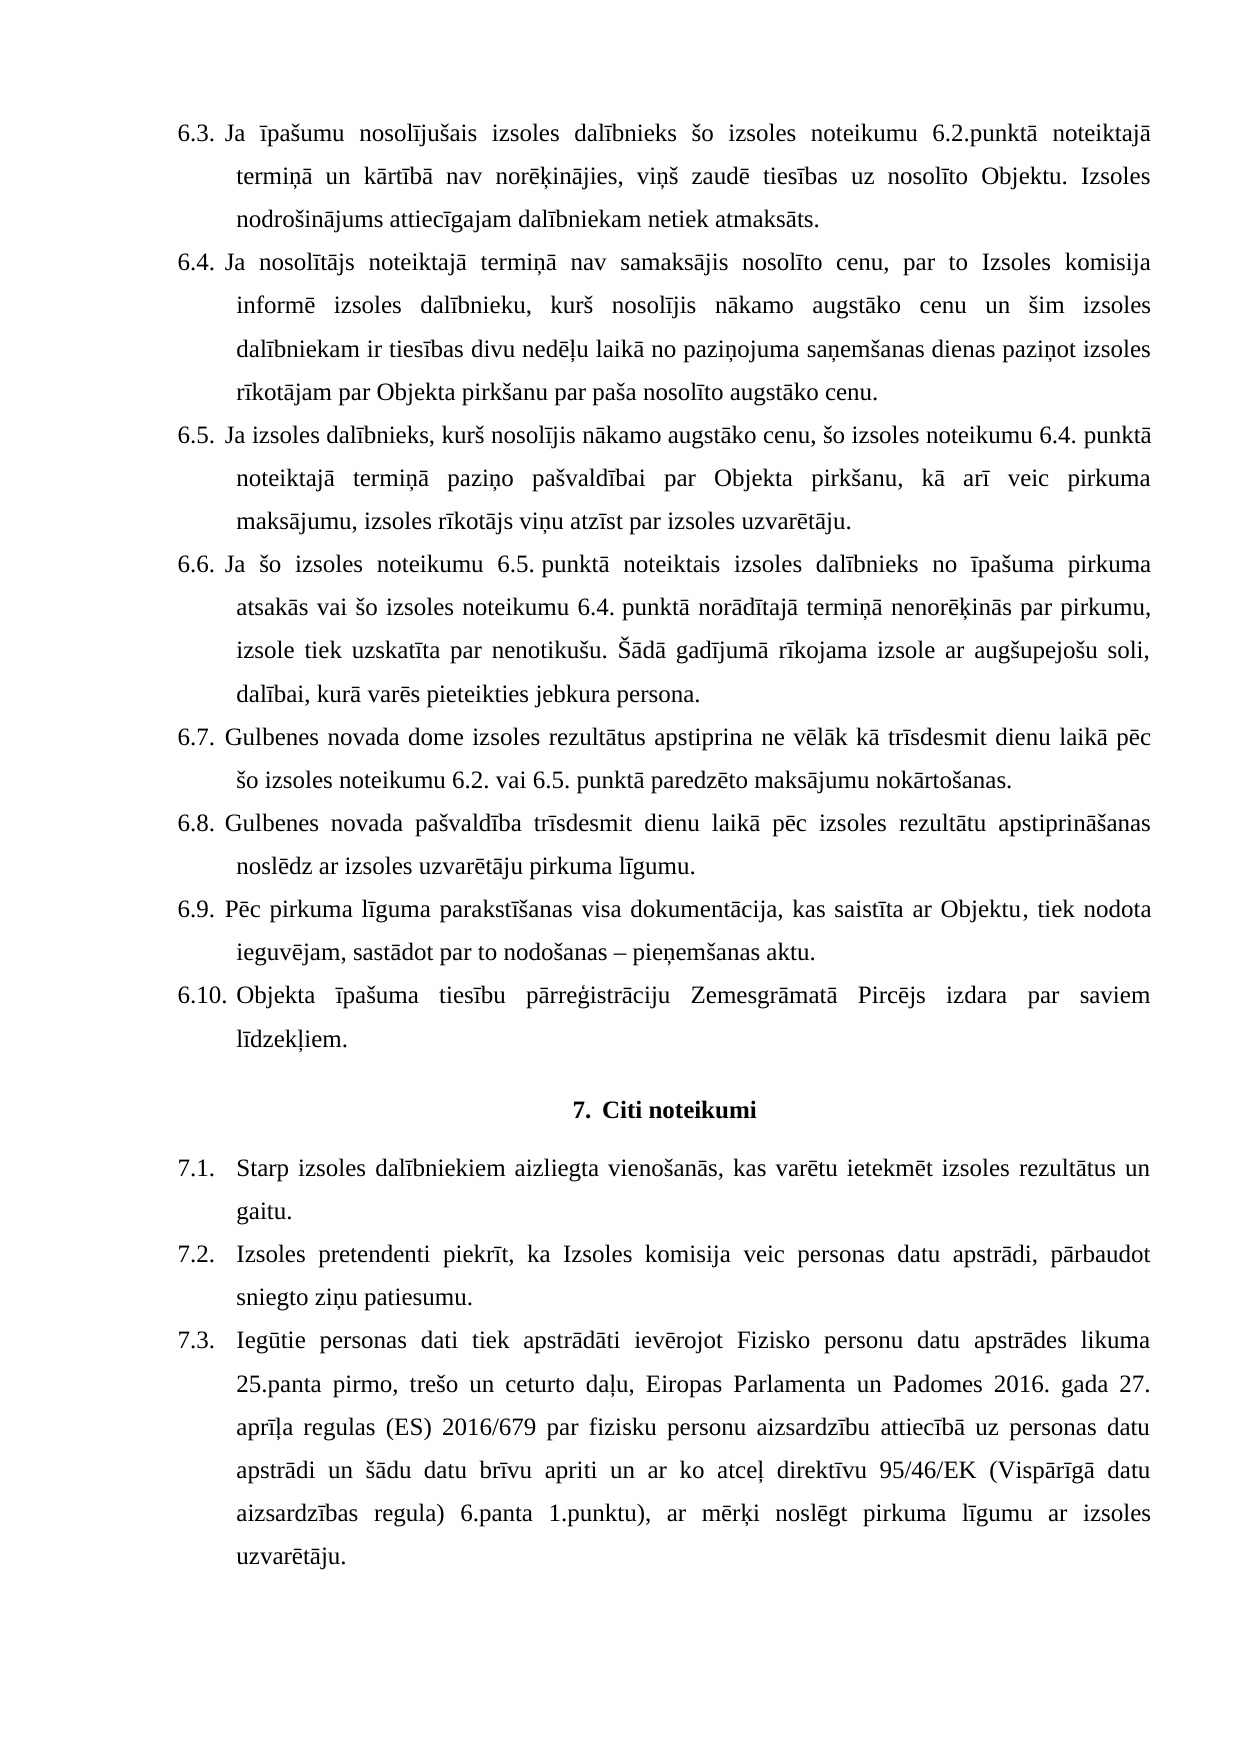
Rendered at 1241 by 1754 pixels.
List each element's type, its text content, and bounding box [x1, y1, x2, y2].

list Pēc pirkuma parakstīšanas visa dokumentācija, kas saistīta ar Objektu, tiek nodota ieguvējam, sastādot par to nodošanas – pieņemšanas aktu. [177, 894, 1152, 966]
list Gulbenes novada dome izsoles rezultātus apstiprina ne vēlāk kā trīsdesmit dienu laikā pēc šo izsoles noteikumu 6.2. vai 6.5. punktā paredzēto maksājumu nokārtošanas. [177, 722, 1152, 794]
list Ja nosolītājs noteiktajā termiņā nav samaksājis nosolīto cenu, par to Izsoles komisija informē izsoles dalībnieku, kurš nosolījis nākamo augstāko cenu un šim izsoles dalībniekam ir tiesības divu nedēļu laikā no paziņojuma saņemšanas dienas paziņot izsoles rīkotājam par Objekta pirkšanu par paša nosolīto augstāko cenu. [177, 247, 1152, 406]
text 7.1. Starp izsoles dalībniekiem aizliegta vienošanās, kas varētu ietekmēt izsoles rezultātus un gaitu. [177, 1153, 1152, 1225]
list Gulbenes novada pašvaldība trīsdesmit dienu laikā pēc izsoles rezultātu apstiprināšanas noslēdz ar izsoles uzvarētāju pirkuma līgumu. [177, 808, 1152, 880]
list Ja īpašumu nosolījušais izsoles dalībnieks šo izsoles noteikumu 6.2.punktā noteiktajā termiņā un kārtībā nav norēķinājies, viņš zaudē tiesības uz nosolīto Objektu. Izsoles nodrošinājums attiecīgajam dalībniekam netiek atmaksāts. [177, 118, 1152, 233]
list Ja izsoles dalībnieks, kurš nosolījis nākamo augstāko cenu, šo izsoles noteikumu 6.4. punktā noteiktajā termiņā paziņo pašvaldībai par Objekta pirkšanu, kā arī veic pirkuma maksājumu, izsoles rīkotājs viņu atzīst par izsoles uzvarētāju. [177, 420, 1152, 535]
list Ja šo izsoles noteikumu 6.5. punktā noteiktais izsoles dalībnieks no īpašuma pirkuma atsakās vai šo izsoles noteikumu 6.4. punktā norādītajā termiņā nenorēķinās par pirkumu, izsole tiek uzskatīta par nenotikušu. Šādā gadījumā rīkojama izsole ar augšupejošu soli, dalībai, kurā varēs pieteikties jebkura persona. [177, 549, 1152, 707]
list Citi noteikumi [177, 1096, 1152, 1124]
text 7.2. Izsoles pretendenti piekrīt, ka Izsoles komisija veic personas datu apstrādi, pārbaudot sniegto ziņu patiesumu. [177, 1239, 1152, 1311]
list Objekta īpašuma tiesību pārreģistrāciju Zemesgrāmatā Pircējs izdara par saviem līdzekļiem. [177, 981, 1152, 1052]
text 7.3. Iegūtie personas dati tiek apstrādāti ievērojot Fizisko personu datu apstrādes likuma 25.panta pirmo, trešo un ceturto daļu, Eiropas Parlamenta un Padomes 2016. gada 27. aprīļa regulas (ES) 2016/679 par fizisku personu aizsardzību attiecībā uz personas datu apstrādi un šādu datu brīvu apriti un ar ko atceļ direktīvu 95/46/EK (Vispārīgā datu aizsardzības regula) 6.panta 1.punktu), ar mērķi noslēgt pirkuma līgumu ar izsoles uzvarētāju. [177, 1326, 1152, 1570]
